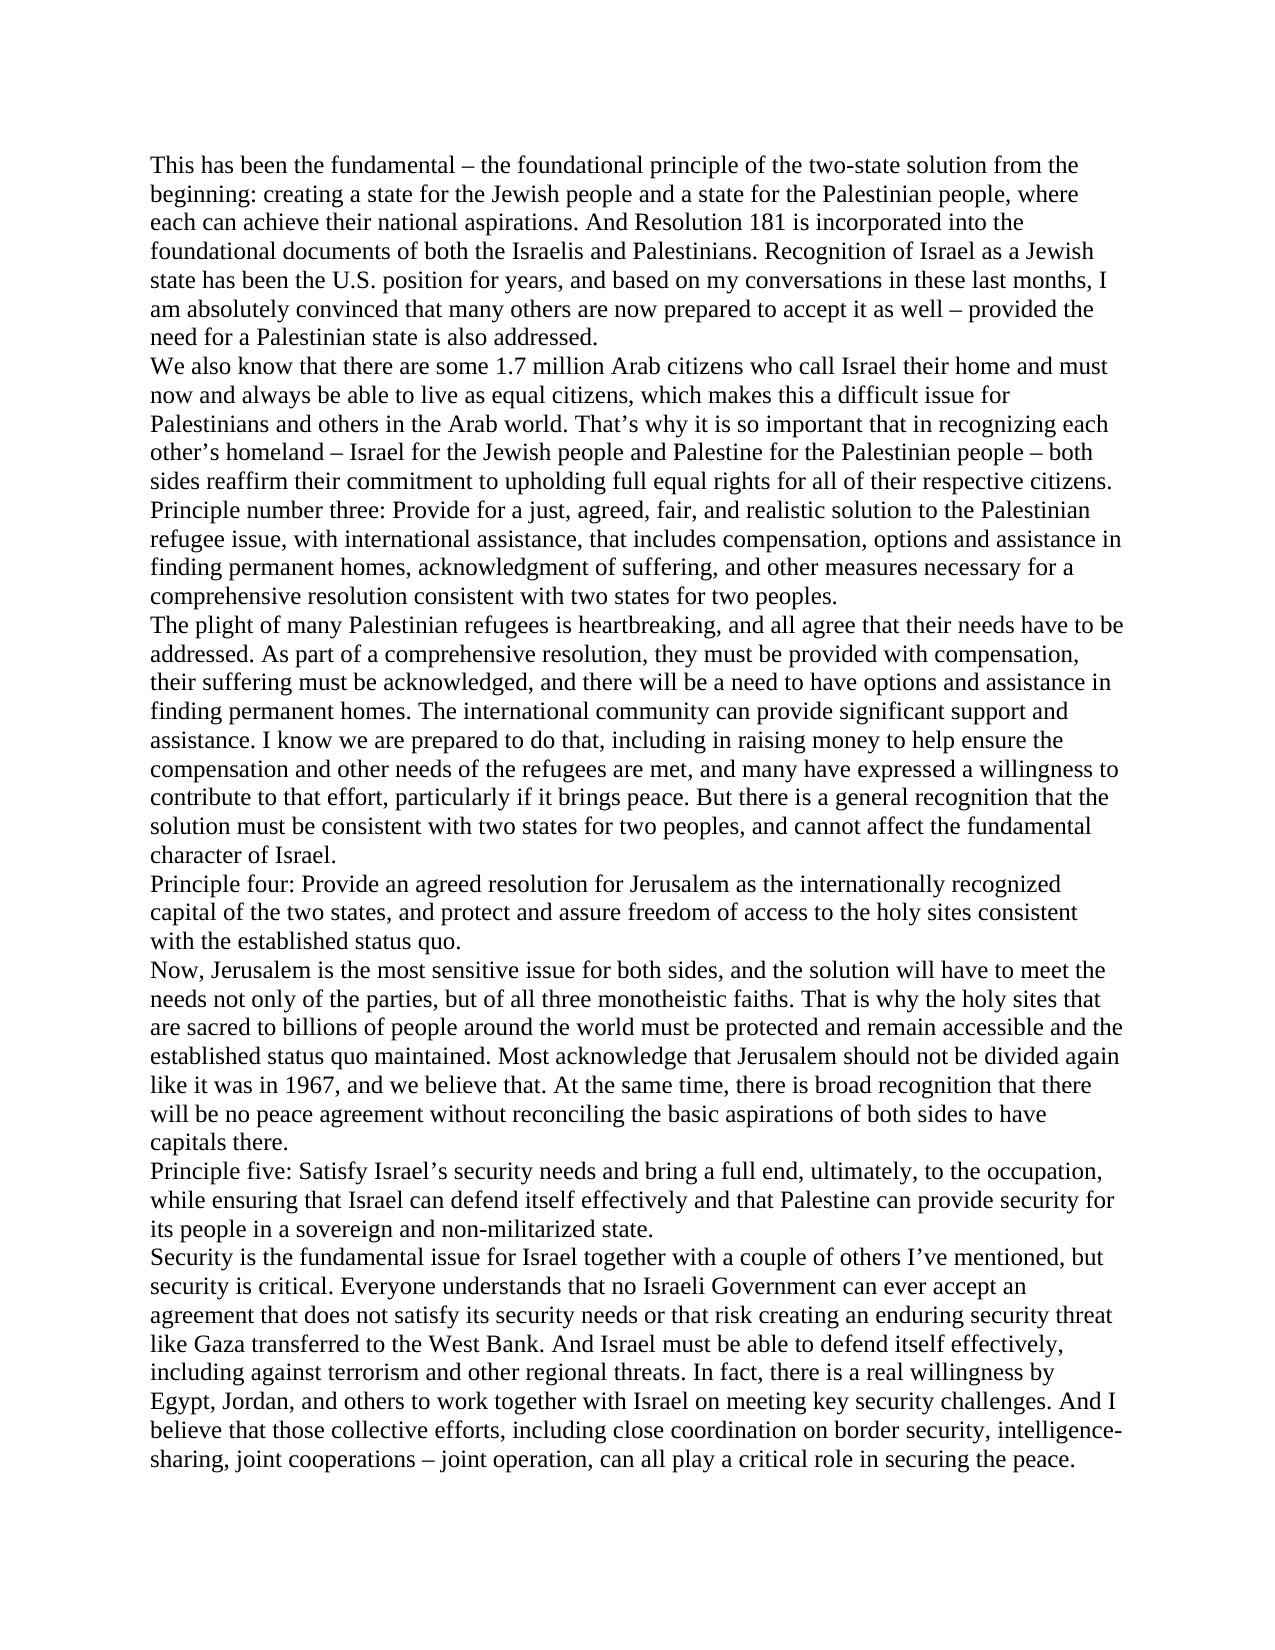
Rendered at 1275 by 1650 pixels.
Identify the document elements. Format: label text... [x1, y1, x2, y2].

text Principle four: Provide an agreed resolution for Jerusalem as the internationally recognized capital of the two states, and protect and assure freedom of access to the holy sites consistent with the established status quo. [150, 869, 1125, 955]
text Principle number three: Provide for a just, agreed, fair, and realistic solution to the Palestinian refugee issue, with international assistance, that includes compensation, options and assistance in finding permanent homes, acknowledgment of suffering, and other measures necessary for a comprehensive resolution consistent with two states for two peoples. [150, 495, 1125, 610]
text Now, Jerusalem is the most sensitive issue for both sides, and the solution will have to meet the needs not only of the parties, but of all three monotheistic faiths. That is why the holy sites that are sacred to billions of people around the world must be protected and remain accessible and the established status quo maintained. Most acknowledge that Jerusalem should not be divided again like it was in 1967, and we believe that. At the same time, there is broad recognition that there will be no peace agreement without reconciling the basic aspirations of both sides to have capitals there. [150, 955, 1125, 1156]
text We also know that there are some 1.7 million Arab citizens who call Israel their home and must now and always be able to live as equal citizens, which makes this a difficult issue for Palestinians and others in the Arab world. That’s why it is so important that in recognizing each other’s homeland – Israel for the Jewish people and Palestine for the Palestinian people – both sides reaffirm their commitment to upholding full equal rights for all of their respective citizens. [150, 351, 1125, 495]
text Security is the fundamental issue for Israel together with a couple of others I’ve mentioned, but security is critical. Everyone understands that no Israeli Government can ever accept an agreement that does not satisfy its security needs or that risk creating an enduring security threat like Gaza transferred to the West Bank. And Israel must be able to defend itself effectively, including against terrorism and other regional threats. In fact, there is a real willingness by Egypt, Jordan, and others to work together with Israel on meeting key security challenges. And I believe that those collective efforts, including close coordination on border security, intelligence-sharing, joint cooperations – joint operation, can all play a critical role in securing the peace. [150, 1242, 1125, 1472]
text The plight of many Palestinian refugees is heartbreaking, and all agree that their needs have to be addressed. As part of a comprehensive resolution, they must be provided with compensation, their suffering must be acknowledged, and there will be a need to have options and assistance in finding permanent homes. The international community can provide significant support and assistance. I know we are prepared to do that, including in raising money to help ensure the compensation and other needs of the refugees are met, and many have expressed a willingness to contribute to that effort, particularly if it brings peace. But there is a general recognition that the solution must be consistent with two states for two peoples, and cannot affect the fundamental character of Israel. [150, 610, 1125, 869]
text This has been the fundamental – the foundational principle of the two-state solution from the beginning: creating a state for the Jewish people and a state for the Palestinian people, where each can achieve their national aspirations. And Resolution 181 is incorporated into the foundational documents of both the Israelis and Palestinians. Recognition of Israel as a Jewish state has been the U.S. position for years, and based on my conversations in these last months, I am absolutely convinced that many others are now prepared to accept it as well – provided the need for a Palestinian state is also addressed. [150, 150, 1125, 351]
text Principle five: Satisfy Israel’s security needs and bring a full end, ultimately, to the occupation, while ensuring that Israel can defend itself effectively and that Palestine can provide security for its people in a sovereign and non-militarized state. [150, 1156, 1125, 1242]
